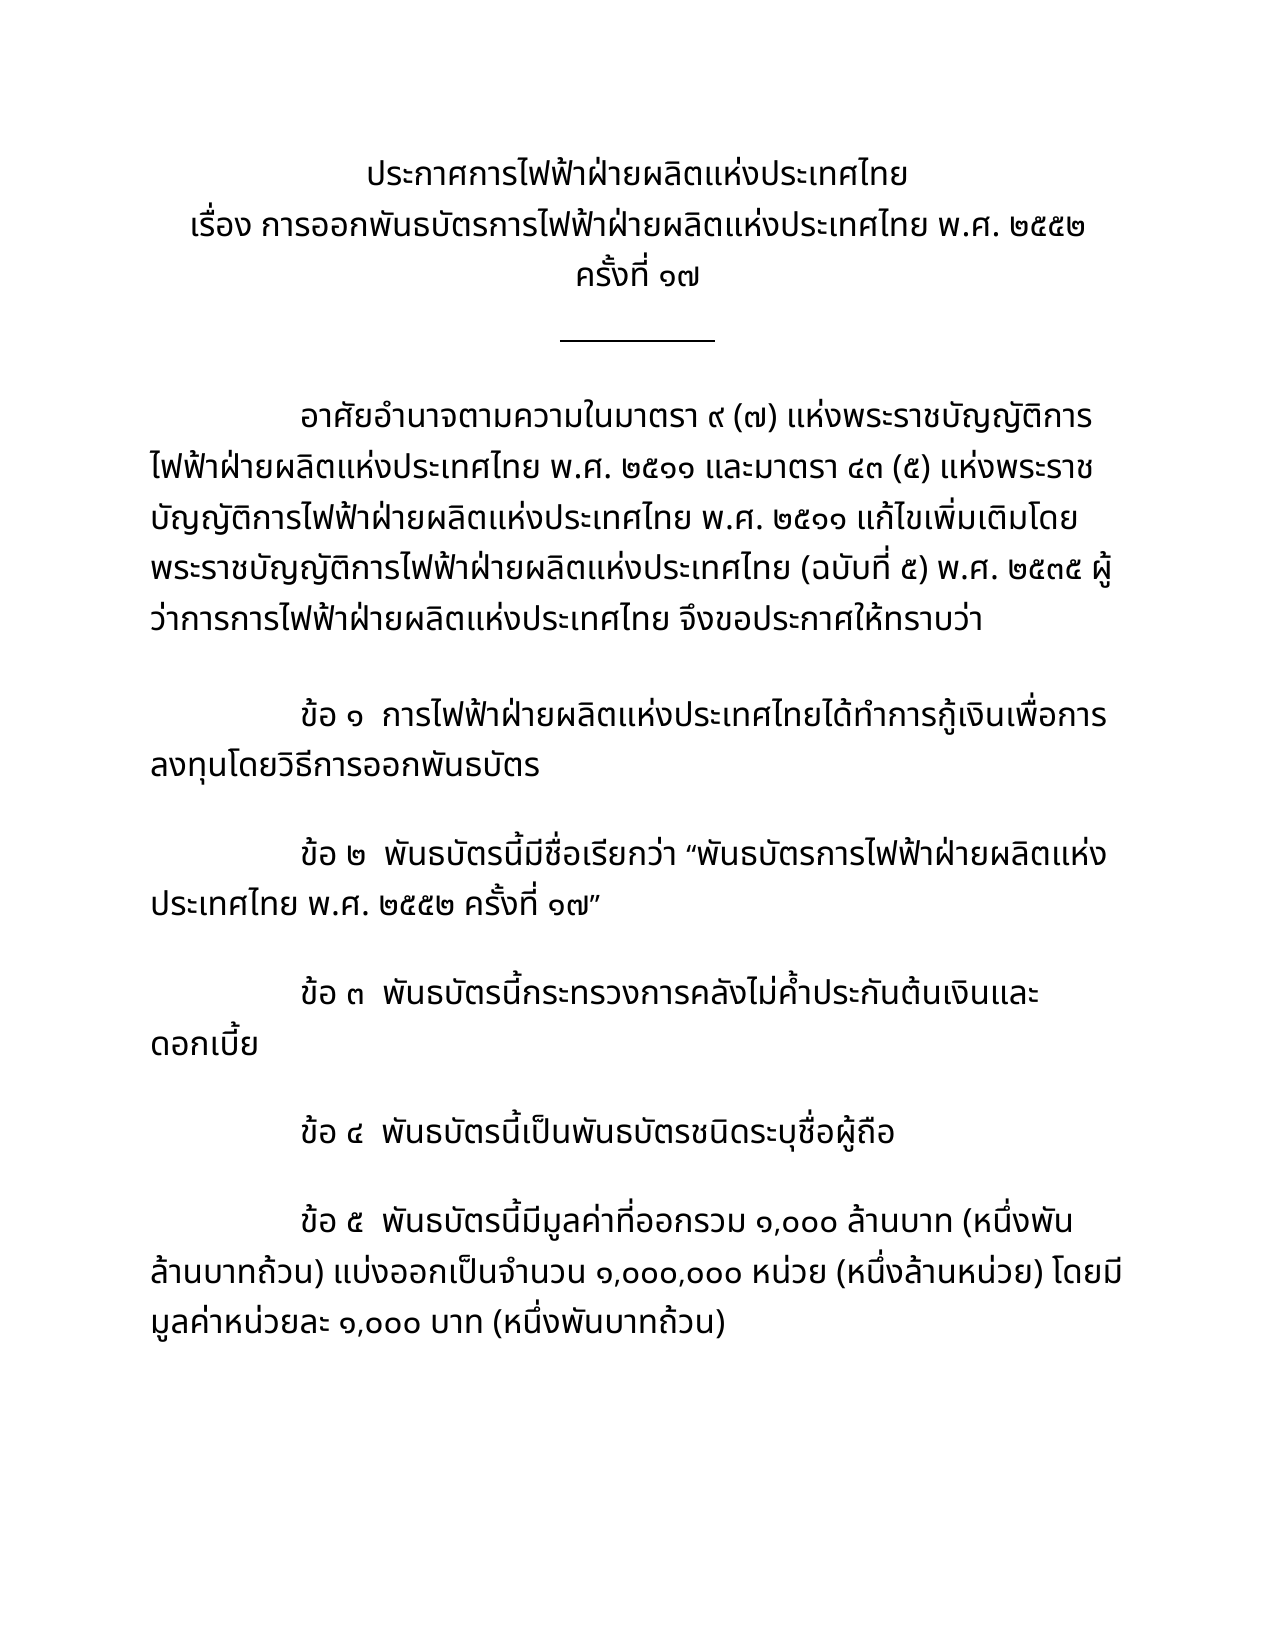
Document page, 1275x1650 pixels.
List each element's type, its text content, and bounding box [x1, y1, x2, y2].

text ข้อ ๒ พันธบัตรนี้มีชื่อเรียกว่า “พันธบัตรการไฟฟ้าฝ่ายผลิตแห่งประเทศไทย พ.ศ. ๒๕๕๒ ครั้งที่ ๑๗” [150, 830, 1125, 931]
text ข้อ ๑ การไฟฟ้าฝ่ายผลิตแห่งประเทศไทยได้ทำการกู้เงินเพื่อการลงทุนโดยวิธีการออกพันธบัตร [150, 691, 1125, 791]
text ข้อ ๔ พันธบัตรนี้เป็นพันธบัตรชนิดระบุชื่อผู้ถือ [150, 1108, 1125, 1159]
text อาศัยอำนาจตามความในมาตรา ๙ (๗) แห่งพระราชบัญญัติการไฟฟ้าฝ่ายผลิตแห่งประเทศไทย พ.ศ. ๒๕๑๑ และมาตรา ๔๓ (๕) แห่งพระราชบัญญัติการไฟฟ้าฝ่ายผลิตแห่งประเทศไทย พ.ศ. ๒๕๑๑ แก้ไขเพิ่มเติมโดยพระราชบัญญัติการไฟฟ้าฝ่ายผลิตแห่งประเทศไทย (ฉบับที่ ๕) พ.ศ. ๒๕๓๕ ผู้ว่าการการไฟฟ้าฝ่ายผลิตแห่งประเทศไทย จึงขอประกาศให้ทราบว่า [150, 392, 1125, 645]
text ข้อ ๓ พันธบัตรนี้กระทรวงการคลังไม่ค้ำประกันต้นเงินและดอกเบี้ย [150, 969, 1125, 1070]
text ประกาศการไฟฟ้าฝ่ายผลิตแห่งประเทศไทย [150, 150, 1125, 200]
text ครั้งที่ ๑๗ [150, 251, 1125, 301]
text เรื่อง การออกพันธบัตรการไฟฟ้าฝ่ายผลิตแห่งประเทศไทย พ.ศ. ๒๕๕๒ [150, 200, 1125, 251]
text ข้อ ๕ พันธบัตรนี้มีมูลค่าที่ออกรวม ๑,๐๐๐ ล้านบาท (หนึ่งพันล้านบาทถ้วน) แบ่งออกเป็นจำนวน ๑,๐๐๐,๐๐๐ หน่วย (หนึ่งล้านหน่วย) โดยมีมูลค่าหน่วยละ ๑,๐๐๐ บาท (หนึ่งพันบาทถ้วน) [150, 1197, 1125, 1349]
